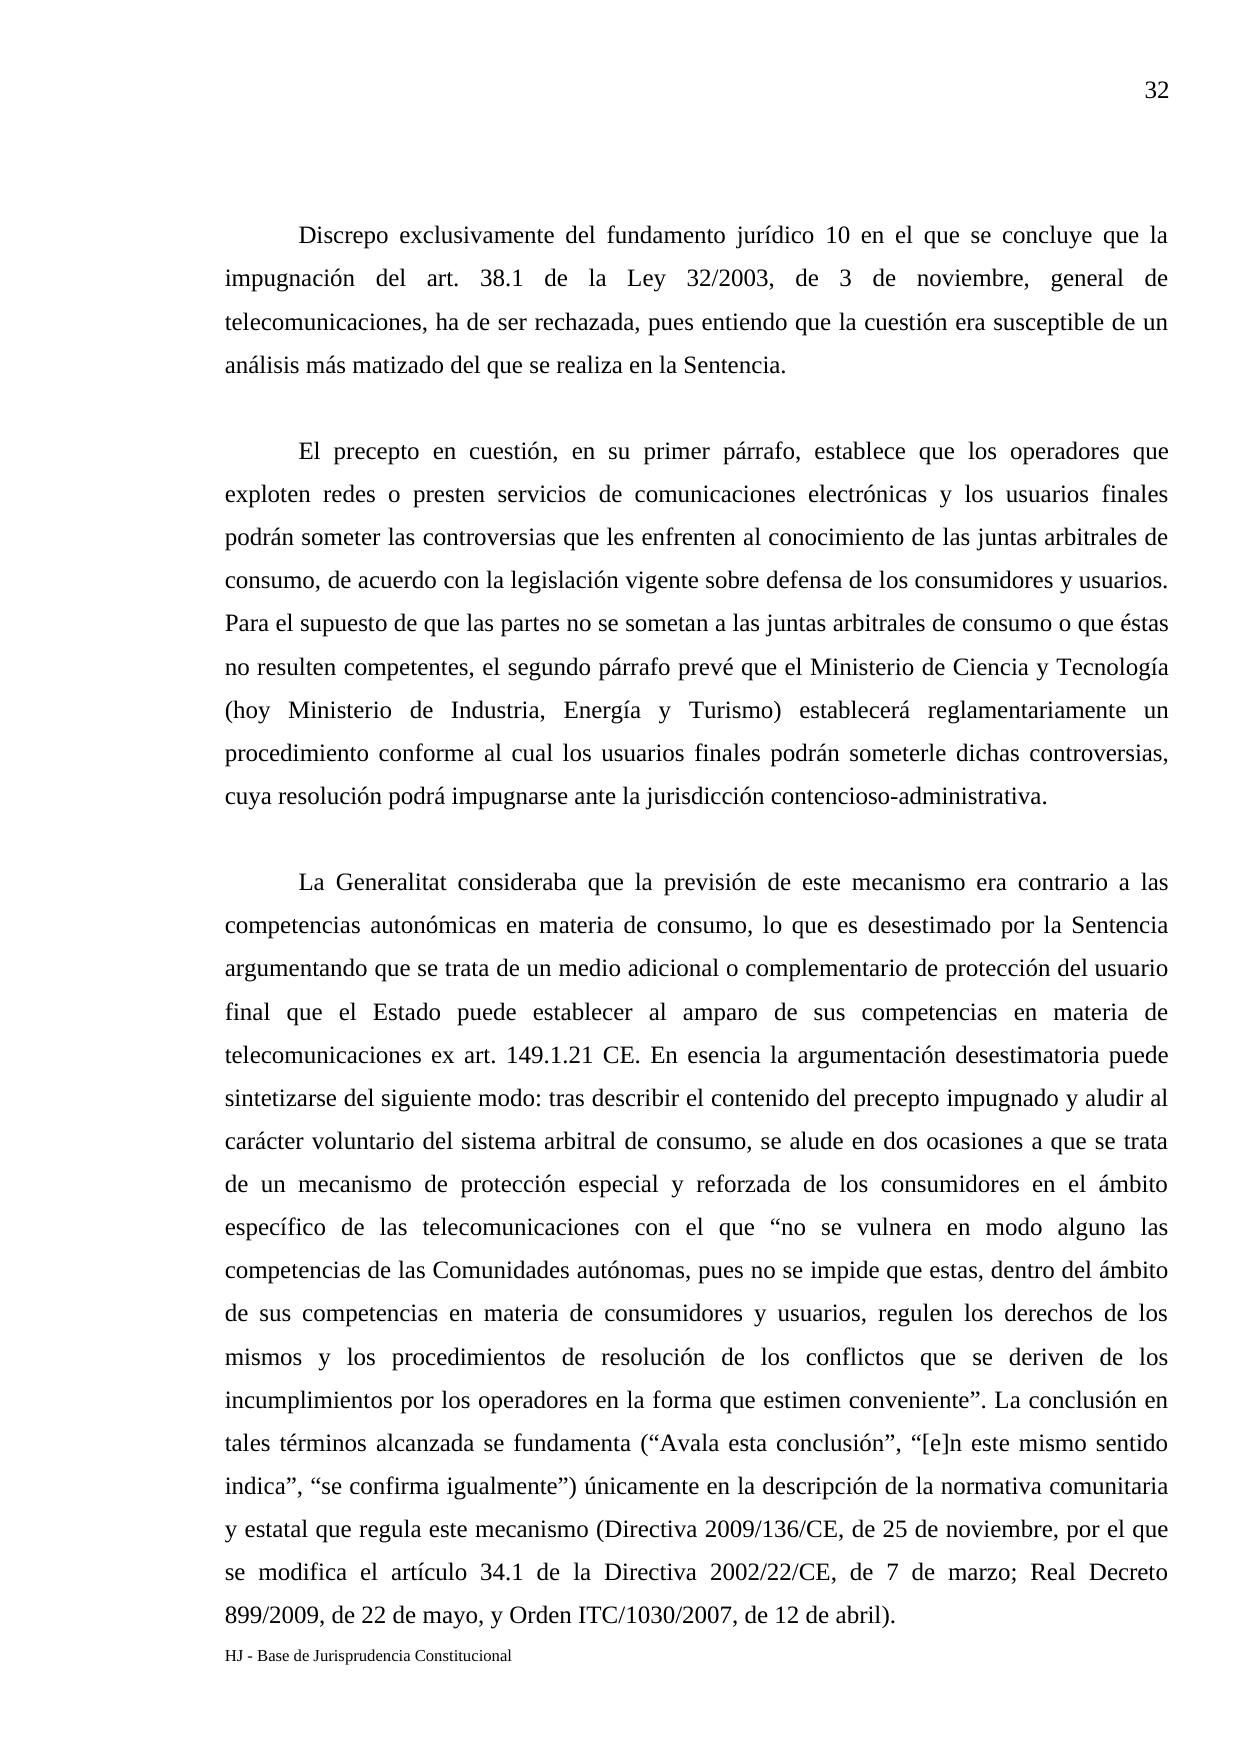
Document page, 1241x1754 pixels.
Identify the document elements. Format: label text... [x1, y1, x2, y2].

text El precepto en cuestión, en su primer párrafo, establece que los operadores que exploten redes o presten servicios de comunicaciones electrónicas y los usuarios finales podrán someter las controversias que les enfrenten al conocimiento de las juntas arbitrales de consumo, de acuerdo con la legislación vigente sobre defensa de los consumidores y usuarios. Para el supuesto de que las partes no se sometan a las juntas arbitrales de consumo o que éstas no resulten competentes, el segundo párrafo prevé que el Ministerio de Ciencia y Tecnología (hoy Ministerio de Industria, Energía y Turismo) establecerá reglamentariamente un procedimiento conforme al cual los usuarios finales podrán someterle dichas controversias, cuya resolución podrá impugnarse ante la jurisdicción contencioso-administrativa. [224, 436, 1169, 810]
text La Generalitat consideraba que la previsión de este mecanismo era contrario a las competencias autonómicas en materia de consumo, lo que es desestimado por la Sentencia argumentando que se trata de un medio adicional o complementario de protección del usuario final que el Estado puede establecer al amparo de sus competencias en materia de telecomunicaciones ex art. 149.1.21 CE. En esencia la argumentación desestimatoria puede sintetizarse del siguiente modo: tras describir el contenido del precepto impugnado y aludir al carácter voluntario del sistema arbitral de consumo, se alude en dos ocasiones a que se trata de un mecanismo de protección especial y reforzada de los consumidores en el ámbito específico de las telecomunicaciones con el que “no se vulnera en modo alguno las competencias de las Comunidades autónomas, pues no se impide que estas, dentro del ámbito de sus competencias en materia de consumidores y usuarios, regulen los derechos de los mismos y los procedimientos de resolución de los conflictos que se deriven de los incumplimientos por los operadores en la forma que estimen conveniente”. La conclusión en tales términos alcanzada se fundamenta (“Avala esta conclusión”, “[e]n este mismo sentido indica”, “se confirma igualmente”) únicamente en la descripción de la normativa comunitaria y estatal que regula este mecanismo (Directiva 2009/136/CE, de 25 de noviembre, por el que se modifica el artículo 34.1 de la Directiva 2002/22/CE, de 7 de marzo; Real Decreto 899/2009, de 22 de mayo, y Orden ITC/1030/2007, de 12 de abril). [224, 867, 1169, 1629]
text Discrepo exclusivamente del fundamento jurídico 10 en el que se concluye que la impugnación del art. 38.1 de la Ley 32/2003, de 3 de noviembre, general de telecomunicaciones, ha de ser rechazada, pues entiendo que la cuestión era susceptible de un análisis más matizado del que se realiza en la Sentencia. [224, 220, 1169, 378]
